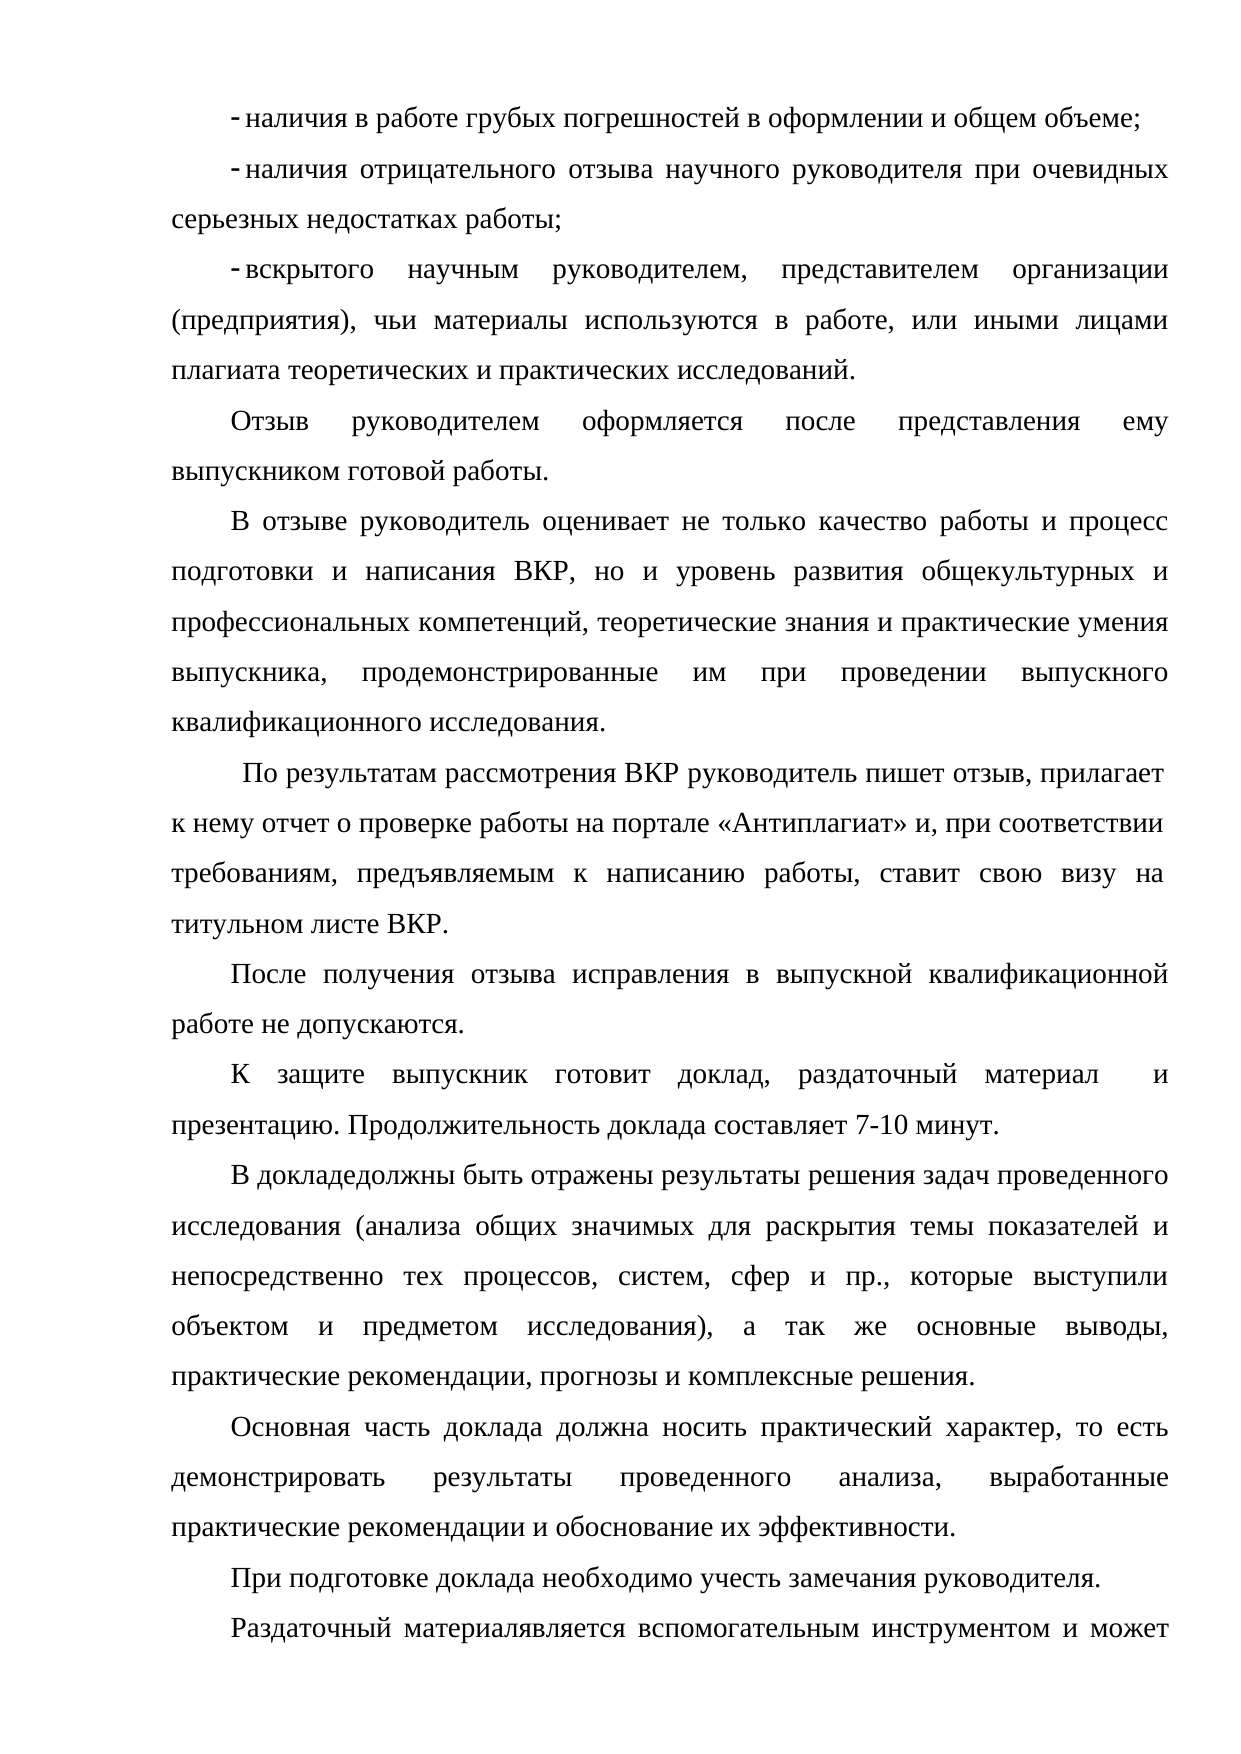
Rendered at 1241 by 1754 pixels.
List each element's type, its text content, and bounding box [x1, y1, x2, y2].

text При подготовке доклада необходимо учесть замечания руководителя. [171, 1560, 1169, 1593]
text В отзыве руководитель оценивает не только качество работы и процесс подготовки и написания ВКР, но и уровень развития общекультурных и профессиональных компетенций, теоретические знания и практические умения выпускника, продемонстрированные им при проведении выпускного квалификационного исследования. [171, 503, 1169, 738]
text В докладедолжны быть отражены результаты решения задач проведенного исследования (анализа общих значимых для раскрытия темы показателей и непосредственно тех процессов, систем, сфер и пр., которые выступили объектом и предметом исследования), а так же основные выводы, практические рекомендации, прогнозы и комплексные решения. [171, 1157, 1169, 1392]
text После получения отзыва исправления в выпускной квалификационной работе не допускаются. [171, 956, 1169, 1040]
text По результатам рассмотрения ВКР руководитель пишет отзыв, прилагает к нему отчет о проверке работы на портале «Антиплагиат» и, при соответствии требованиям, предъявляемым к написанию работы, ставит свою визу на титульном листе ВКР. [171, 755, 1165, 939]
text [171, 1610, 1169, 1644]
list вскрытого научным руководителем, представителем организации (предприятия), чьи материалы используются в работе, или иными лицами плагиата теоретических и практических исследований. [171, 252, 1169, 386]
text К защите выпускник готовит доклад, раздаточный материал и презентацию. Продолжительность доклада составляет 7-10 минут. [171, 1057, 1169, 1141]
list наличия отрицательного отзыва научного руководителя при очевидных серьезных недостатках работы; [171, 151, 1169, 235]
text Основная часть доклада должна носить практический характер, то есть демонстрировать результаты проведенного анализа, выработанные практические рекомендации и обоснование их эффективности. [171, 1409, 1169, 1543]
list наличия в работе грубых погрешностей в оформлении и общем объеме; [171, 100, 1169, 134]
text Отзыв руководителем оформляется после представления ему выпускником готовой работы. [171, 403, 1169, 486]
